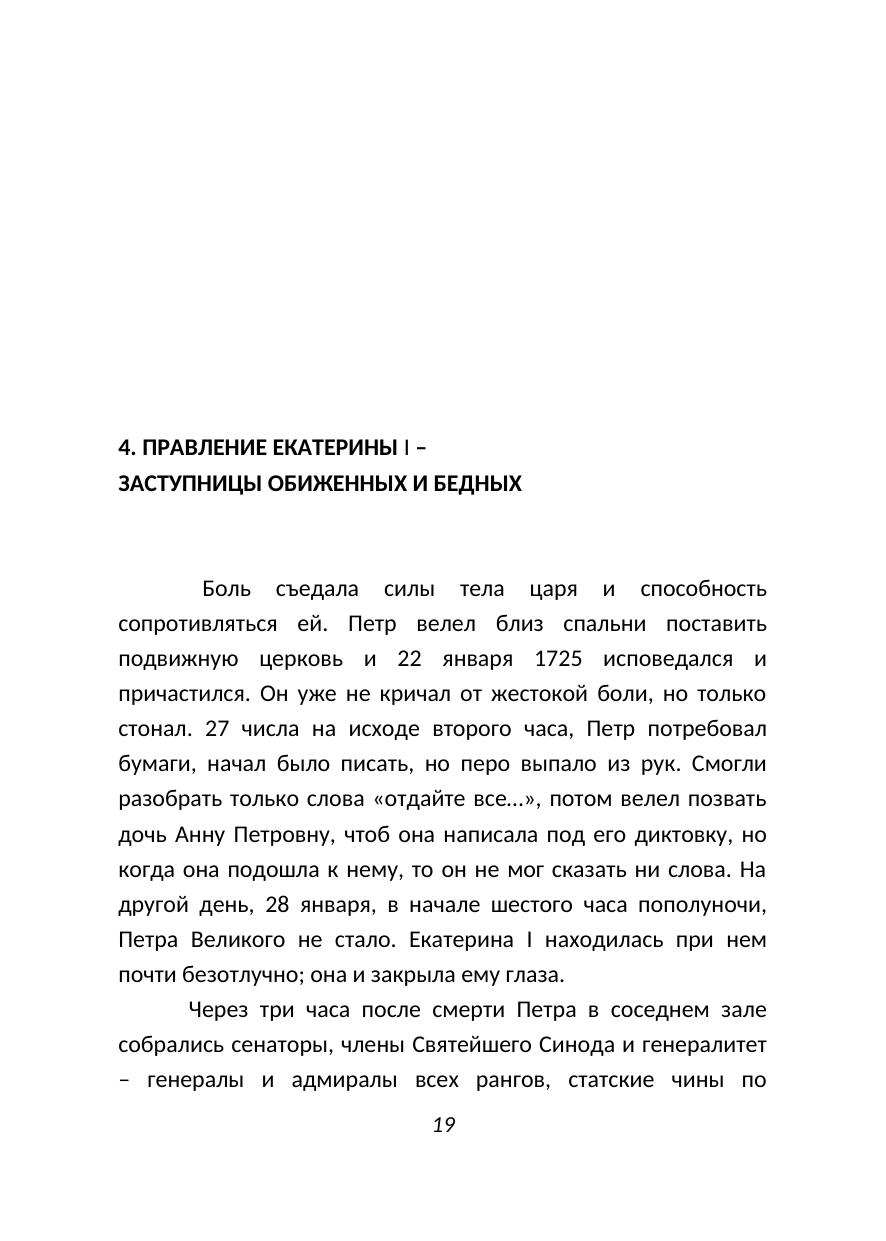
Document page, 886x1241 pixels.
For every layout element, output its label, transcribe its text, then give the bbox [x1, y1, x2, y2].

text Боль съедала силы тела царя и способность сопротивляться ей. Петр велел близ спальни поставить подвижную церковь и 22 января 1725 исповедался и причастился. Он уже не кричал от жестокой боли, но только стонал. 27 числа на исходе второго часа, Петр потребовал бумаги, начал было писать, но перо выпало из рук. Смогли разобрать только слова «отдайте все…», потом велел позвать дочь Анну Петровну, чтоб она написала под его диктовку, но когда она подошла к нему, то он не мог сказать ни слова. На другой день, 28 января, в начале шестого часа пополуночи, Петра Великого не стало. Екатерина I находилась при нем почти безотлучно; она и закрыла ему глаза. [118, 573, 768, 988]
text 4. ПРАВЛЕНИЕ ЕКАТЕРИНЫ I – ЗАСТУПНИЦЫ ОБИЖЕННЫХ И БЕДНЫХ [118, 432, 768, 497]
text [118, 994, 768, 1094]
